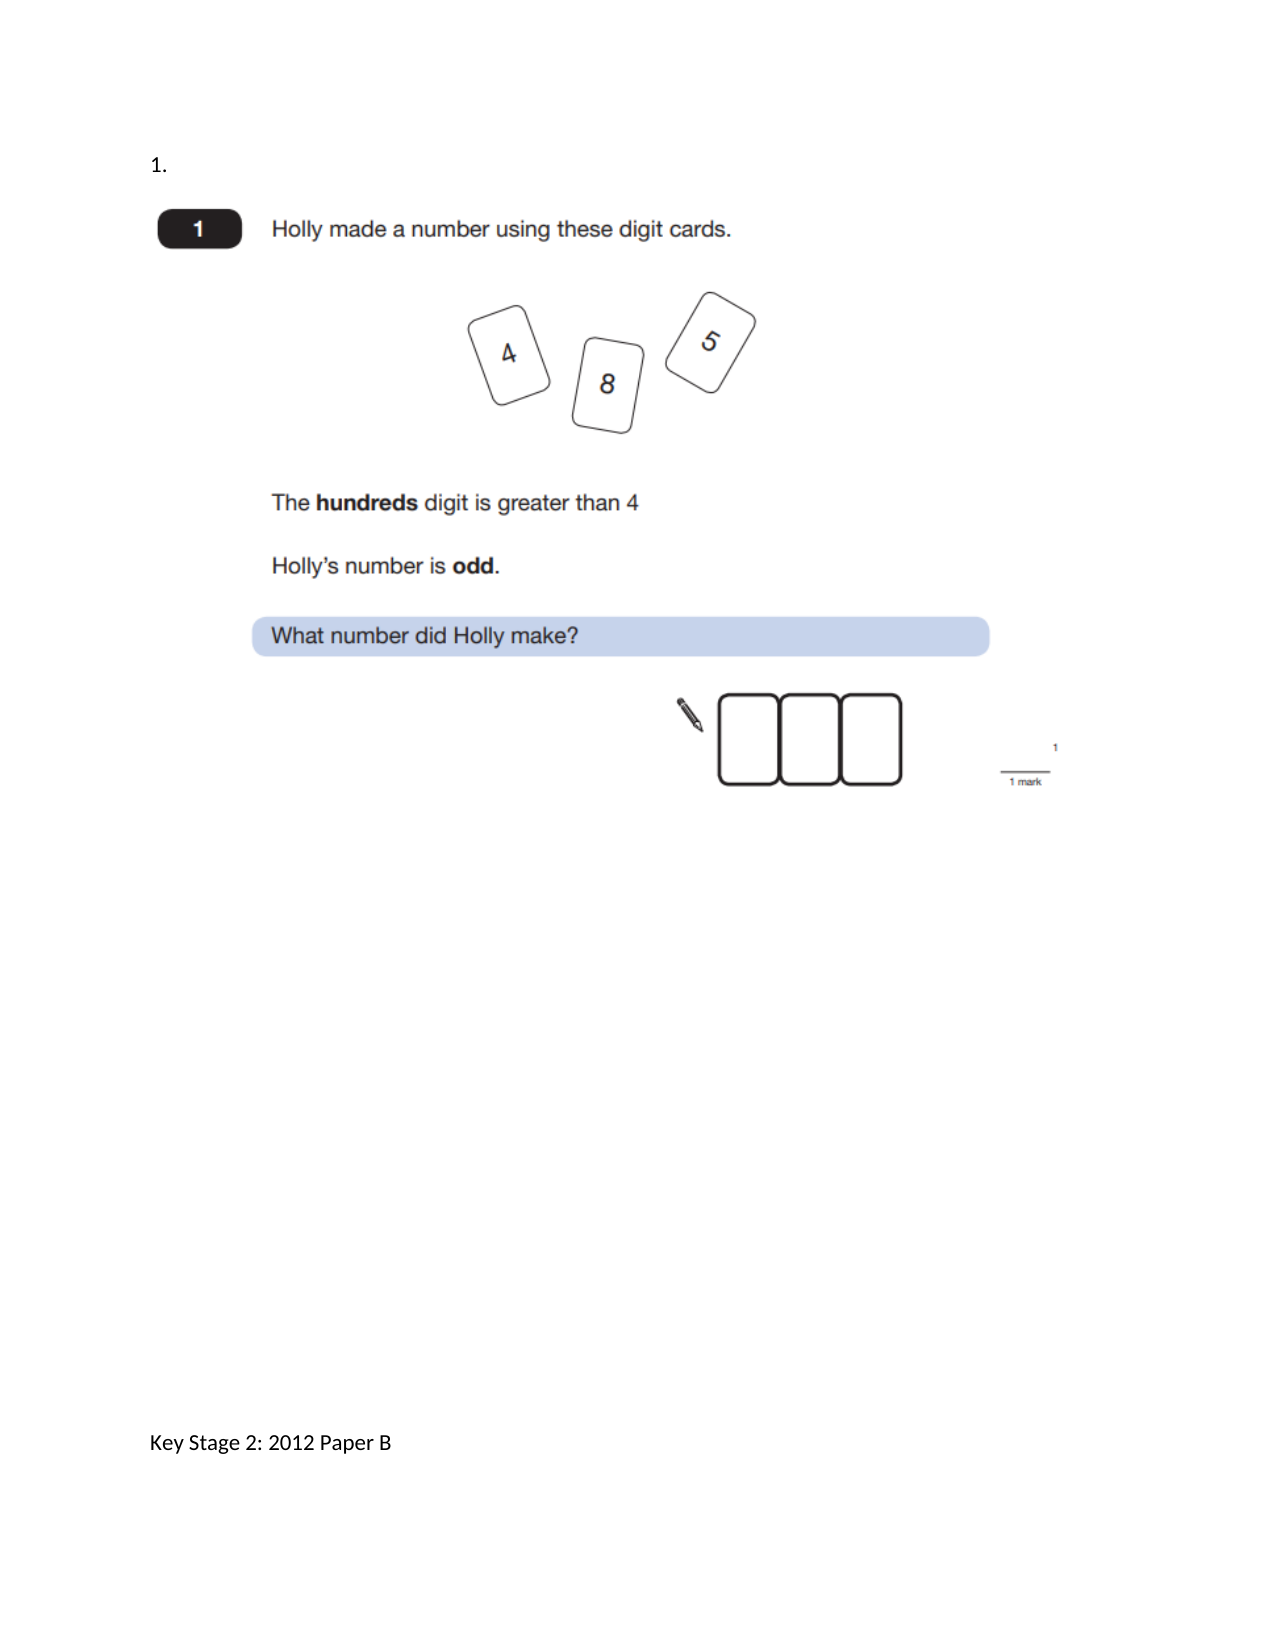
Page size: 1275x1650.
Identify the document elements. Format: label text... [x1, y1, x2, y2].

text Key Stage 2: 2012 Paper B [150, 1428, 1125, 1456]
picture [150, 196, 1125, 800]
text 1. [150, 150, 1125, 178]
